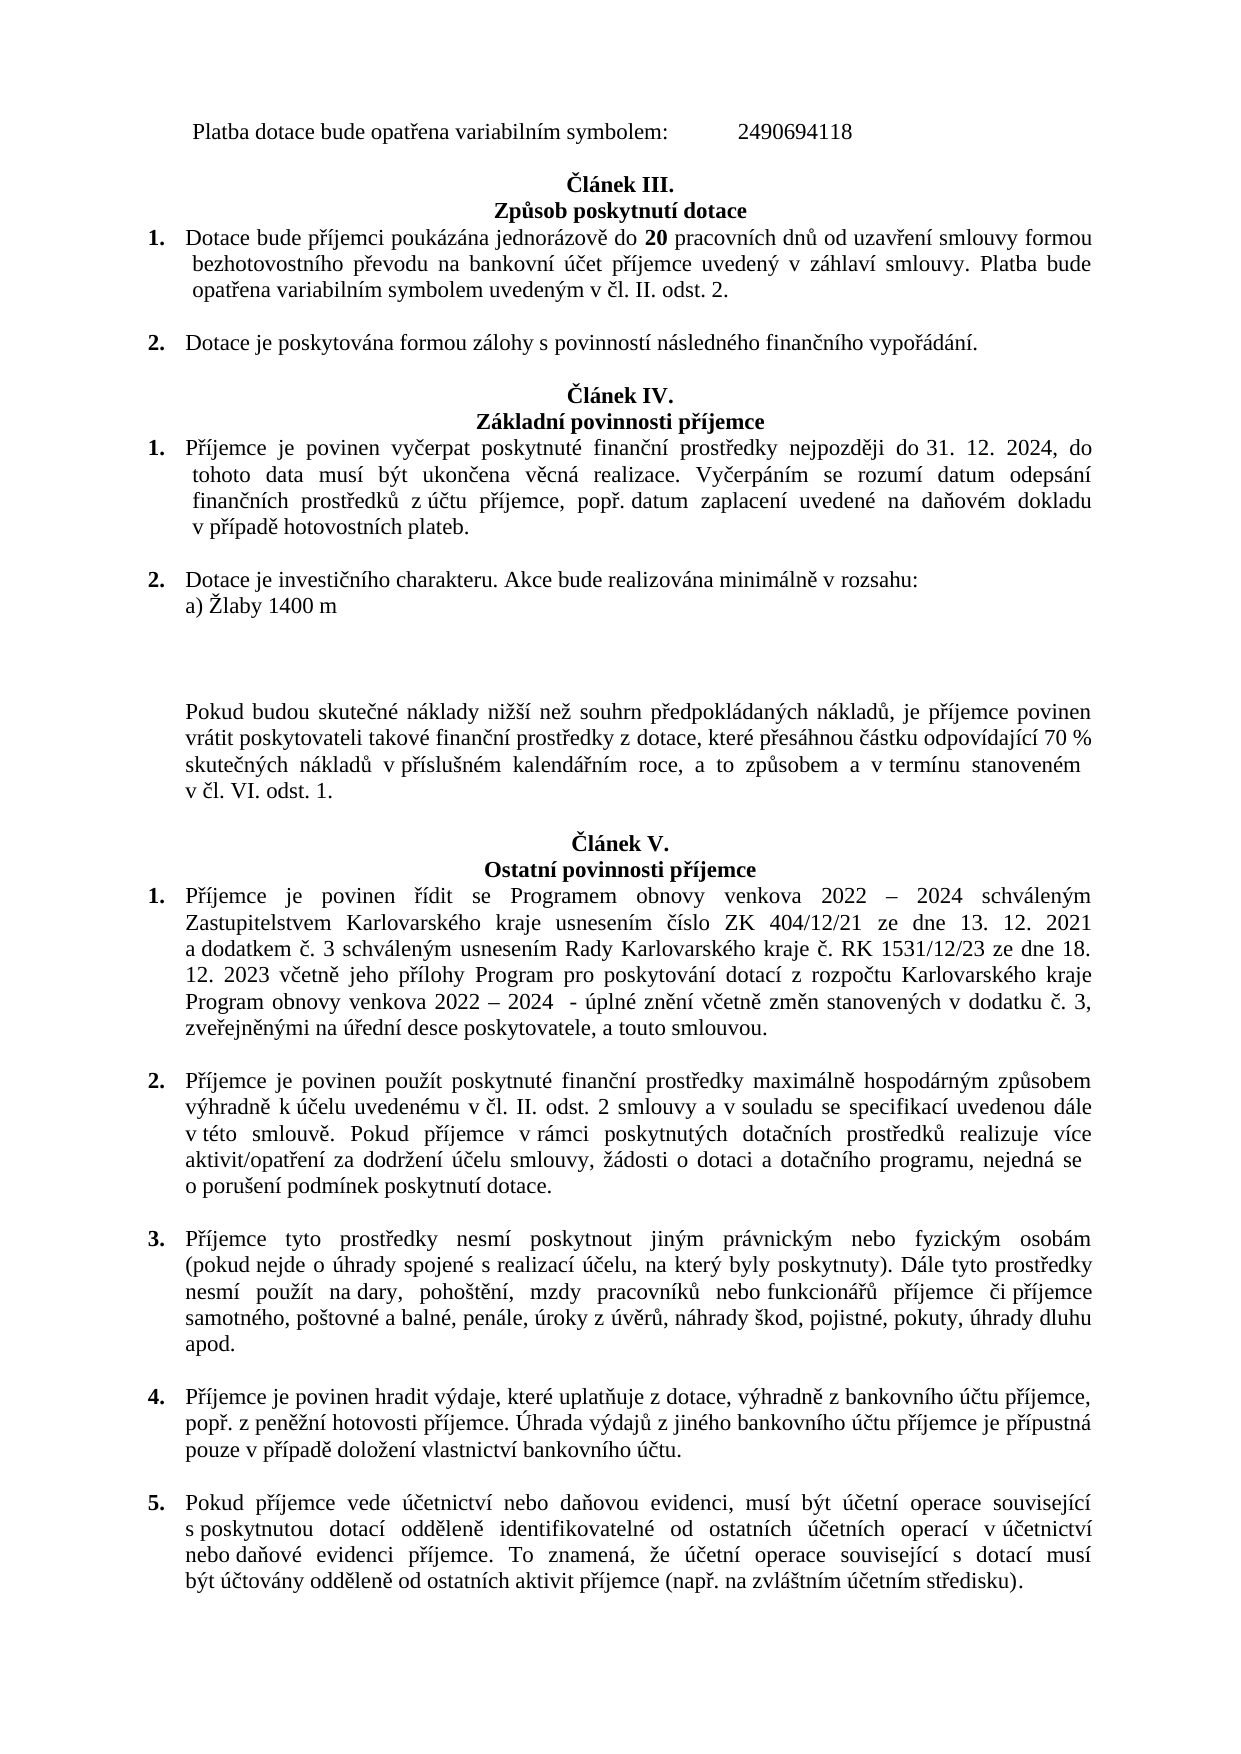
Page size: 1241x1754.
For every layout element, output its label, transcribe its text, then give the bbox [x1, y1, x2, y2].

text Způsob poskytnutí dotace [148, 197, 1092, 223]
list Příjemce tyto prostředky nesmí poskytnout jiným právnickým nebo fyzickým osobám (pokud nejde o úhrady spojené s realizací účelu, na který byly poskytnuty). Dále tyto prostředky nesmí použít na dary, pohoštění, mzdy pracovníků nebo funkcionářů příjemce či příjemce samotného, poštovné a balné, penále, úroky z úvěrů, náhrady škod, pojistné, pokuty, úhrady dluhu apod. [148, 1225, 1092, 1357]
text Platba dotace bude opatřena variabilním symbolem: 2490694118 [192, 118, 1092, 144]
list Dotace bude příjemci poukázána jednorázově do 20 pracovních dnů od uzavření smlouvy formou bezhotovostního převodu na bankovní účet příjemce uvedený v záhlaví smlouvy. Platba bude opatřena variabilním symbolem uvedeným v čl. II. odst. 2. [148, 223, 1092, 303]
list Příjemce je povinen vyčerpat poskytnuté finanční prostředky nejpozději do 31. 12. 2024, do tohoto data musí být ukončena věcná realizace. Vyčerpáním se rozumí datum odepsání finančních prostředků z účtu příjemce, popř. datum zaplacení uvedené na daňovém dokladu v případě hotovostních plateb. [148, 434, 1092, 540]
text Pokud budou skutečné náklady nižší než souhrn předpokládaných nákladů, je příjemce povinen vrátit poskytovateli takové finanční prostředky z dotace, které přesáhnou částku odpovídající 70 % skutečných nákladů v příslušném kalendářním roce, a to způsobem a v termínu stanoveném v čl. VI. odst. 1. [185, 698, 1092, 803]
list Dotace je investičního charakteru. Akce bude realizována minimálně v rozsahu: [148, 566, 1092, 592]
text Ostatní povinnosti příjemce [148, 856, 1092, 882]
list Příjemce je povinen řídit se Programem obnovy venkova 2022 – 2024 schváleným Zastupitelstvem Karlovarského kraje usnesením číslo ZK 404/12/21 ze dne 13. 12. 2021 a dodatkem č. 3 schváleným usnesením Rady Karlovarského kraje č. RK 1531/12/23 ze dne 18. 12. 2023 včetně jeho přílohy Program pro poskytování dotací z rozpočtu Karlovarského kraje Program obnovy venkova 2022 – 2024 - úplné znění včetně změn stanovených v dodatku č. 3, zveřejněnými na úřední desce poskytovatele, a touto smlouvou. [148, 882, 1092, 1041]
text Článek V. [148, 830, 1092, 856]
list Pokud příjemce vede účetnictví nebo daňovou evidenci, musí být účetní operace související s poskytnutou dotací odděleně identifikovatelné od ostatních účetních operací v účetnictví nebo daňové evidenci příjemce. To znamená, že účetní operace související s dotací musí být účtovány odděleně od ostatních aktivit příjemce (např. na zvláštním účetním středisku). [148, 1488, 1092, 1594]
text Článek IV. [148, 382, 1092, 408]
list Příjemce je povinen hradit výdaje, které uplatňuje z dotace, výhradně z bankovního účtu příjemce, popř. z peněžní hotovosti příjemce. Úhrada výdajů z jiného bankovního účtu příjemce je přípustná pouze v případě doložení vlastnictví bankovního účtu. [148, 1383, 1092, 1462]
text a) Žlaby 1400 m [185, 592, 1092, 619]
list Příjemce je povinen použít poskytnuté finanční prostředky maximálně hospodárným způsobem výhradně k účelu uvedenému v čl. II. odst. 2 smlouvy a v souladu se specifikací uvedenou dále v této smlouvě. Pokud příjemce v rámci poskytnutých dotačních prostředků realizuje více aktivit/opatření za dodržení účelu smlouvy, žádosti o dotaci a dotačního programu, nejedná se o porušení podmínek poskytnutí dotace. [148, 1067, 1092, 1199]
text Článek III. [148, 171, 1092, 197]
text Základní povinnosti příjemce [148, 408, 1092, 434]
list Dotace je poskytována formou zálohy s povinností následného finančního vypořádání. [148, 329, 1092, 355]
